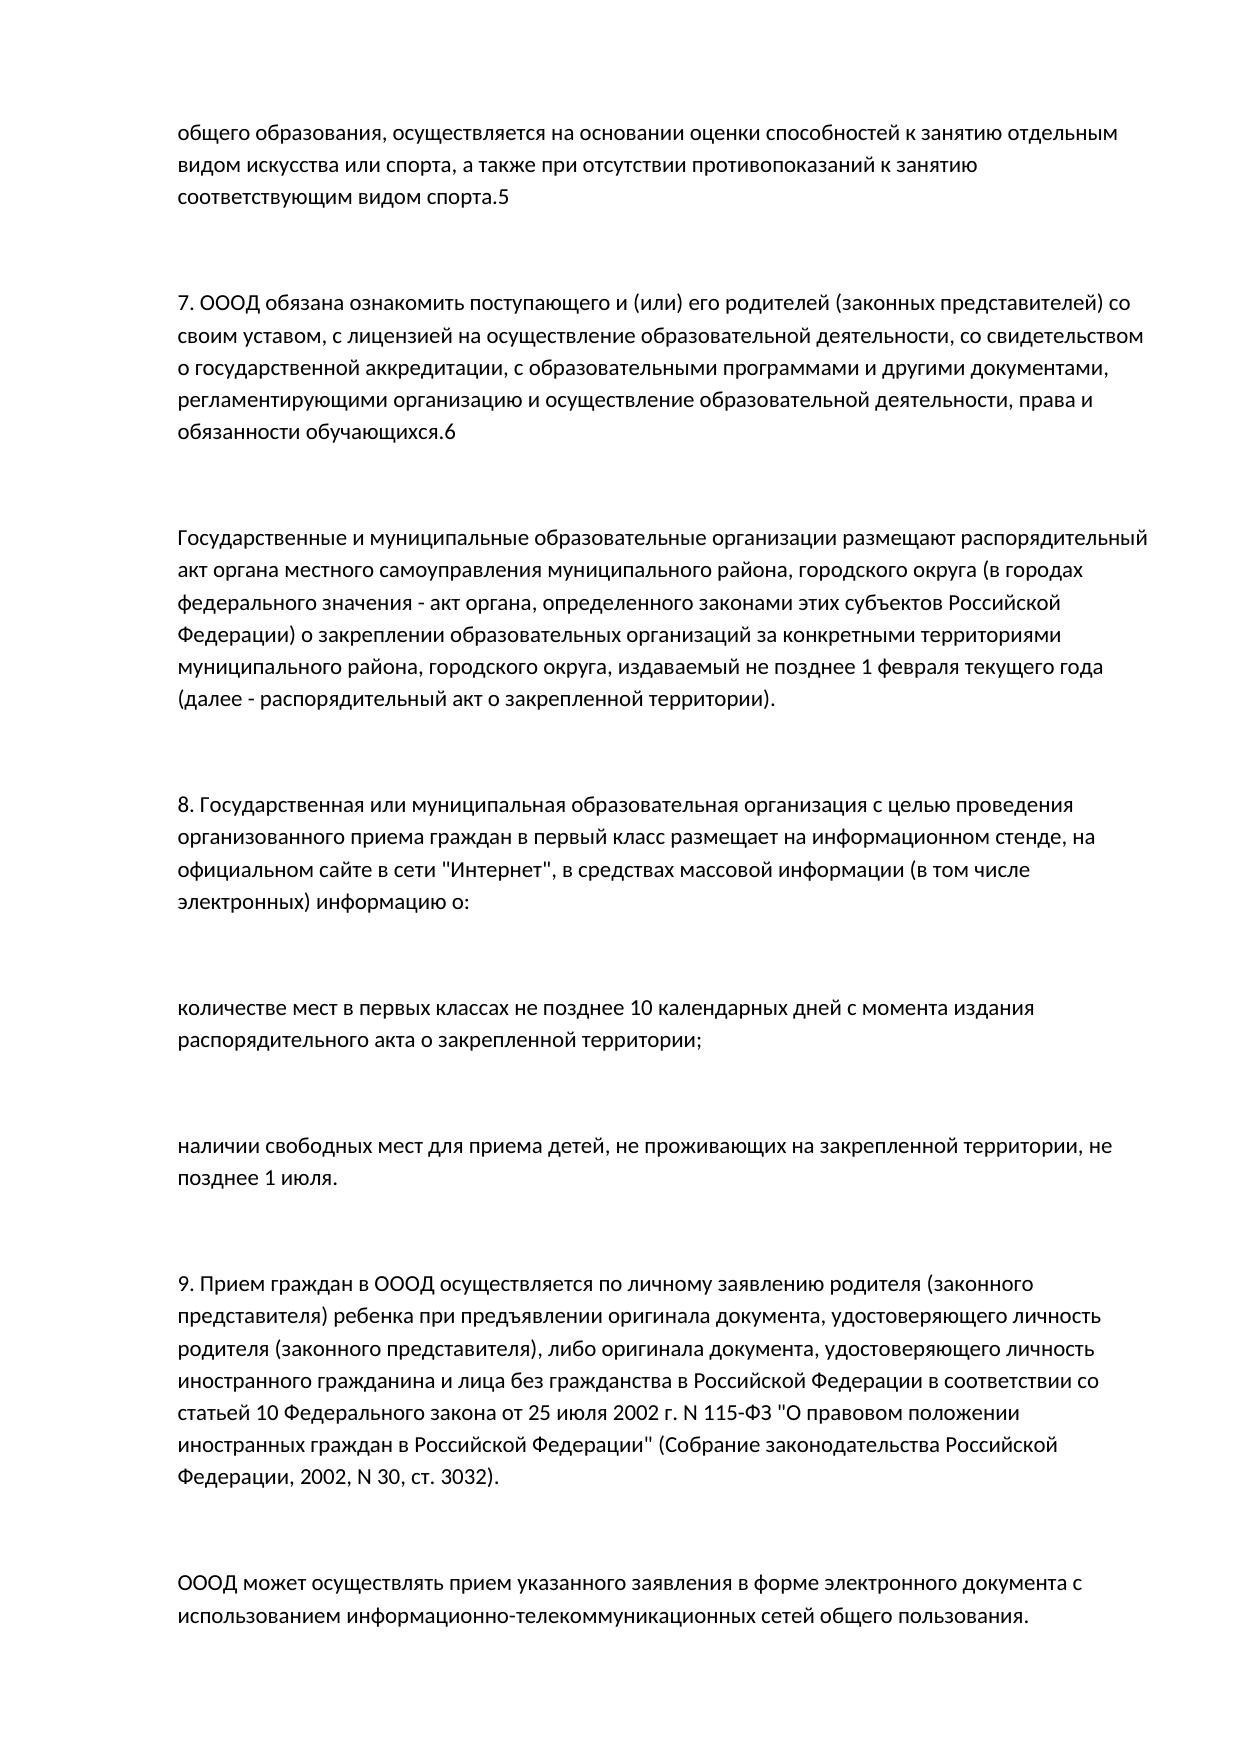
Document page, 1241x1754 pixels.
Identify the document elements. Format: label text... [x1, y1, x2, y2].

text 8. Государственная или муниципальная образовательная организация с целью проведения организованного приема граждан в первый класс размещает на информационном стенде, на официальном сайте в сети "Интернет", в средствах массовой информации (в том числе электронных) информацию о: [177, 790, 1152, 915]
text ОООД может осуществлять прием указанного заявления в форме электронного документа с использованием информационно-телекоммуникационных сетей общего пользования. [177, 1568, 1152, 1629]
text 7. ОООД обязана ознакомить поступающего и (или) его родителей (законных представителей) со своим уставом, с лицензией на осуществление образовательной деятельности, со свидетельством о государственной аккредитации, с образовательными программами и другими документами, регламентирующими организацию и осуществление образовательной деятельности, права и обязанности обучающихся.6 [177, 288, 1152, 445]
text наличии свободных мест для приема детей, не проживающих на закрепленной территории, не позднее 1 июля. [177, 1131, 1152, 1191]
text Государственные и муниципальные образовательные организации размещают распорядительный акт органа местного самоуправления муниципального района, городского округа (в городах федерального значения - акт органа, определенного законами этих субъектов Российской Федерации) о закреплении образовательных организаций за конкретными территориями муниципального района, городского округа, издаваемый не позднее 1 февраля текущего года (далее - распорядительный акт о закрепленной территории). [177, 523, 1152, 712]
text 9. Прием граждан в ОООД осуществляется по личному заявлению родителя (законного представителя) ребенка при предъявлении оригинала документа, удостоверяющего личность родителя (законного представителя), либо оригинала документа, удостоверяющего личность иностранного гражданина и лица без гражданства в Российской Федерации в соответствии со статьей 10 Федерального закона от 25 июля 2002 г. N 115-ФЗ "О правовом положении иностранных граждан в Российской Федерации" (Собрание законодательства Российской Федерации, 2002, N 30, ст. 3032). [177, 1269, 1152, 1491]
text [177, 118, 1152, 211]
text количестве мест в первых классах не позднее 10 календарных дней с момента издания распорядительного акта о закрепленной территории; [177, 993, 1152, 1053]
